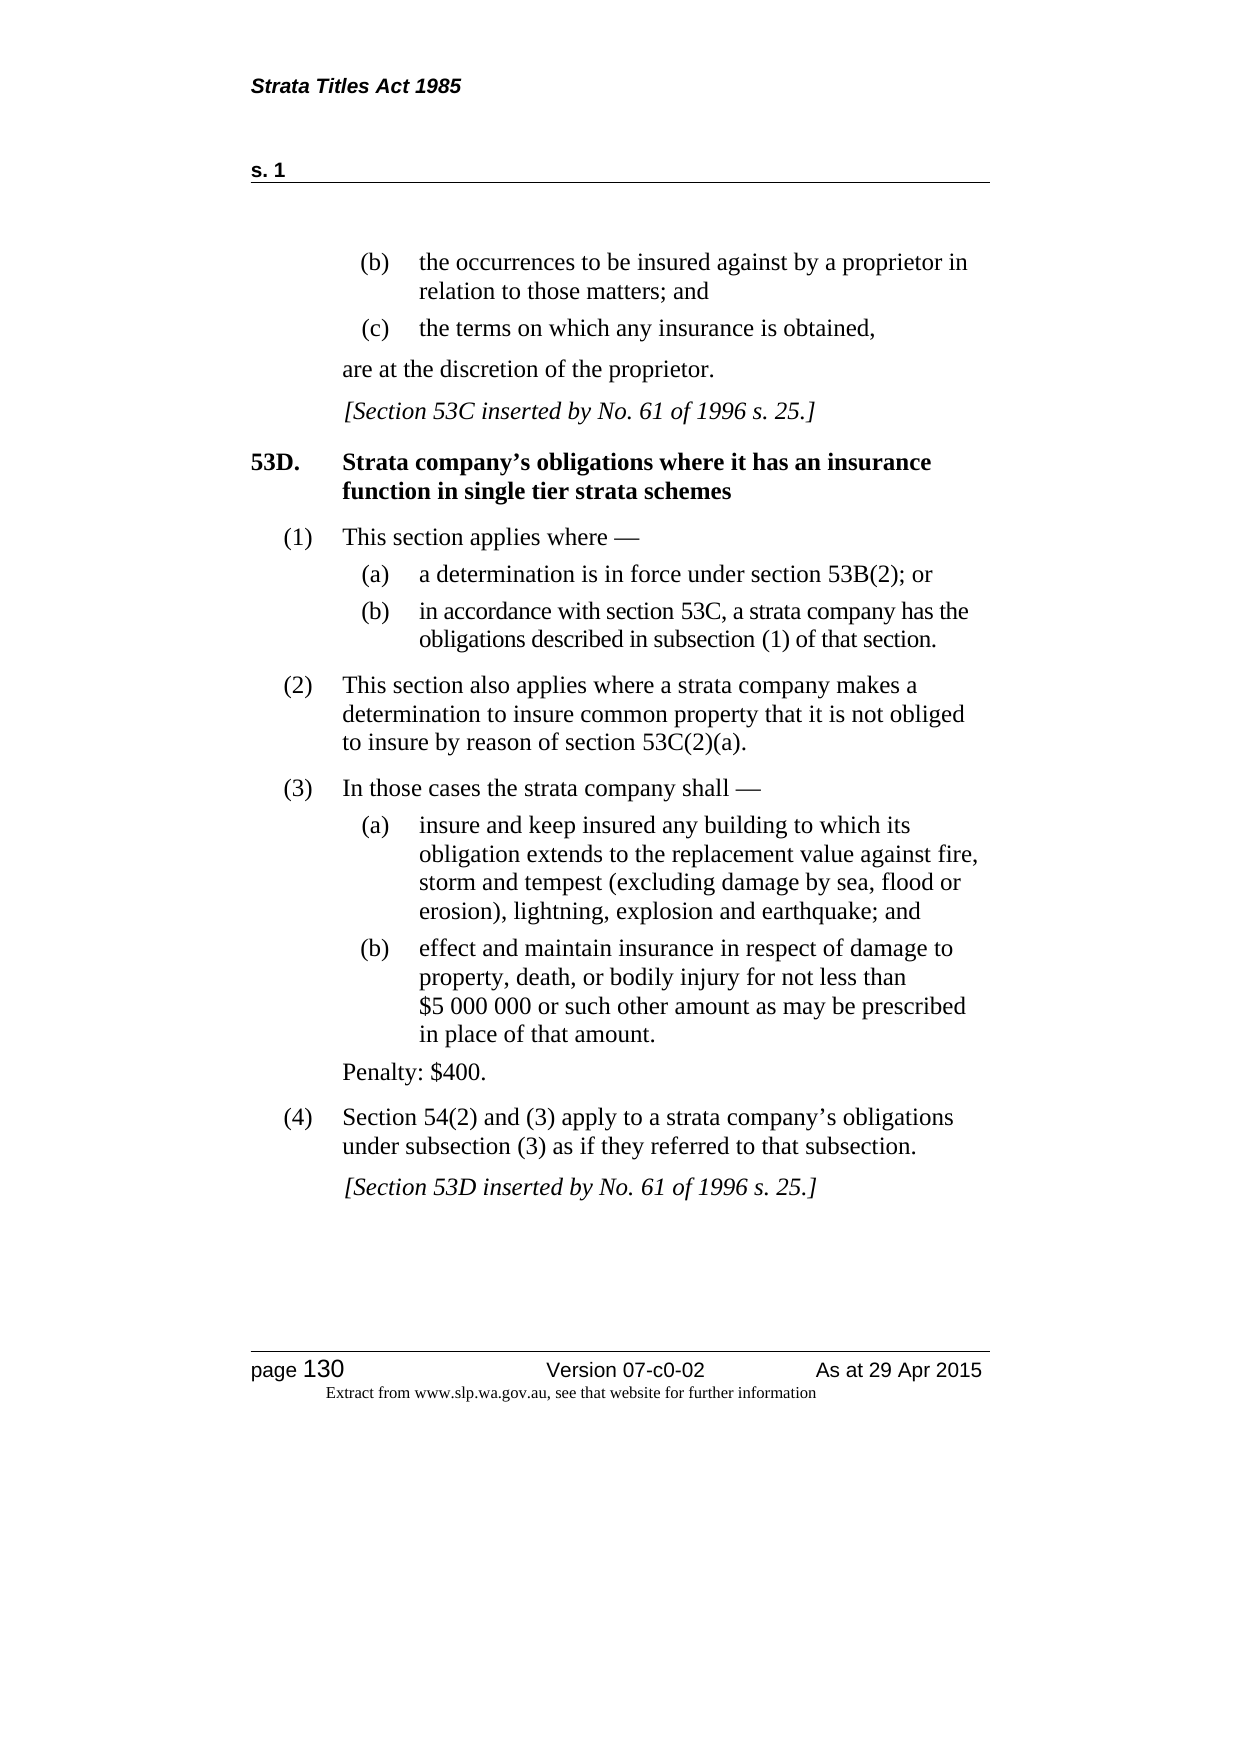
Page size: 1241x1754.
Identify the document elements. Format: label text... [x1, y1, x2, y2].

text (a) insure and keep insured any building to which its obligation extends to the replacement value against fire, storm and tempest (excluding damage by sea, flood or erosion), lightning, explosion and earthquake; and [251, 810, 990, 925]
text (3) In those cases the strata company shall — [251, 773, 990, 802]
text [Section 53D inserted by No. 61 of 1996 s. 25.] [251, 1172, 990, 1201]
text (1) This section applies where — [251, 522, 990, 550]
text (2) This section also applies where a strata company makes a determination to insure common property that it is not obliged to insure by reason of section 53C(2)(a). [251, 670, 990, 756]
text are at the discretion of the proprietor. [251, 354, 990, 383]
subtitle 53D. Strata company’s obligations where it has an insurance function in single tier strata schemes [251, 447, 990, 505]
text (c) the terms on which any insurance is obtained, [251, 313, 990, 342]
text [Section 53C inserted by No. 61 of 1996 s. 25.] [251, 396, 990, 424]
text (4) Section 54(2) and (3) apply to a strata company’s obligations under subsection (3) as if they referred to that subsection. [251, 1102, 990, 1159]
text Penalty: $400. [251, 1057, 990, 1085]
text (b) the occurrences to be insured against by a proprietor in relation to those matters; and [251, 247, 990, 305]
text (b) effect and maintain insurance in respect of damage to property, death, or bodily injury for not less than $5 000 000 or such other amount as may be prescribed in place of that amount. [251, 933, 990, 1048]
text (b) in accordance with section 53C, a strata company has the obligations described in subsection (1) of that section. [251, 596, 990, 653]
text (a) a determination is in force under section 53B(2); or [251, 559, 990, 587]
